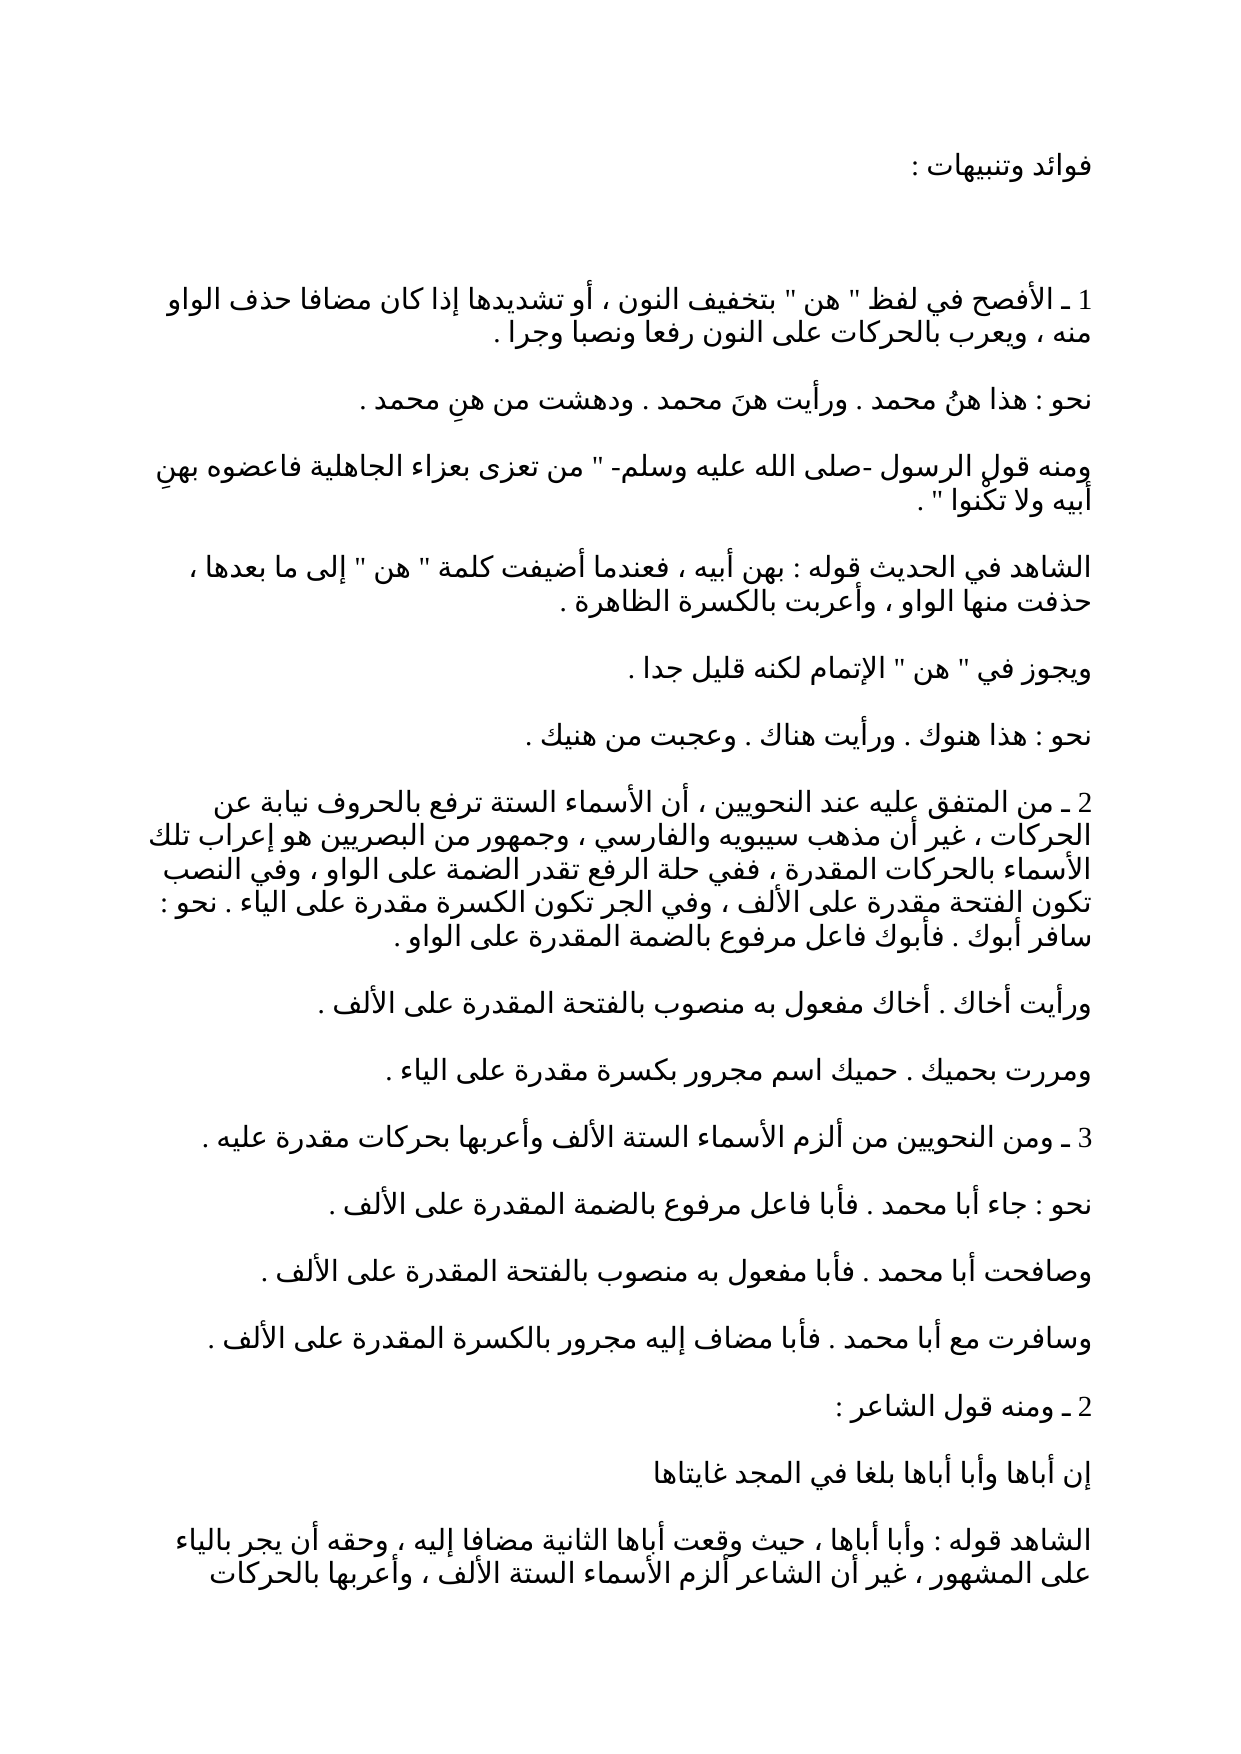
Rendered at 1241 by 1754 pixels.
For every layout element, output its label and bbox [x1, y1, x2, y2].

table_header [148, 148, 1093, 1590]
